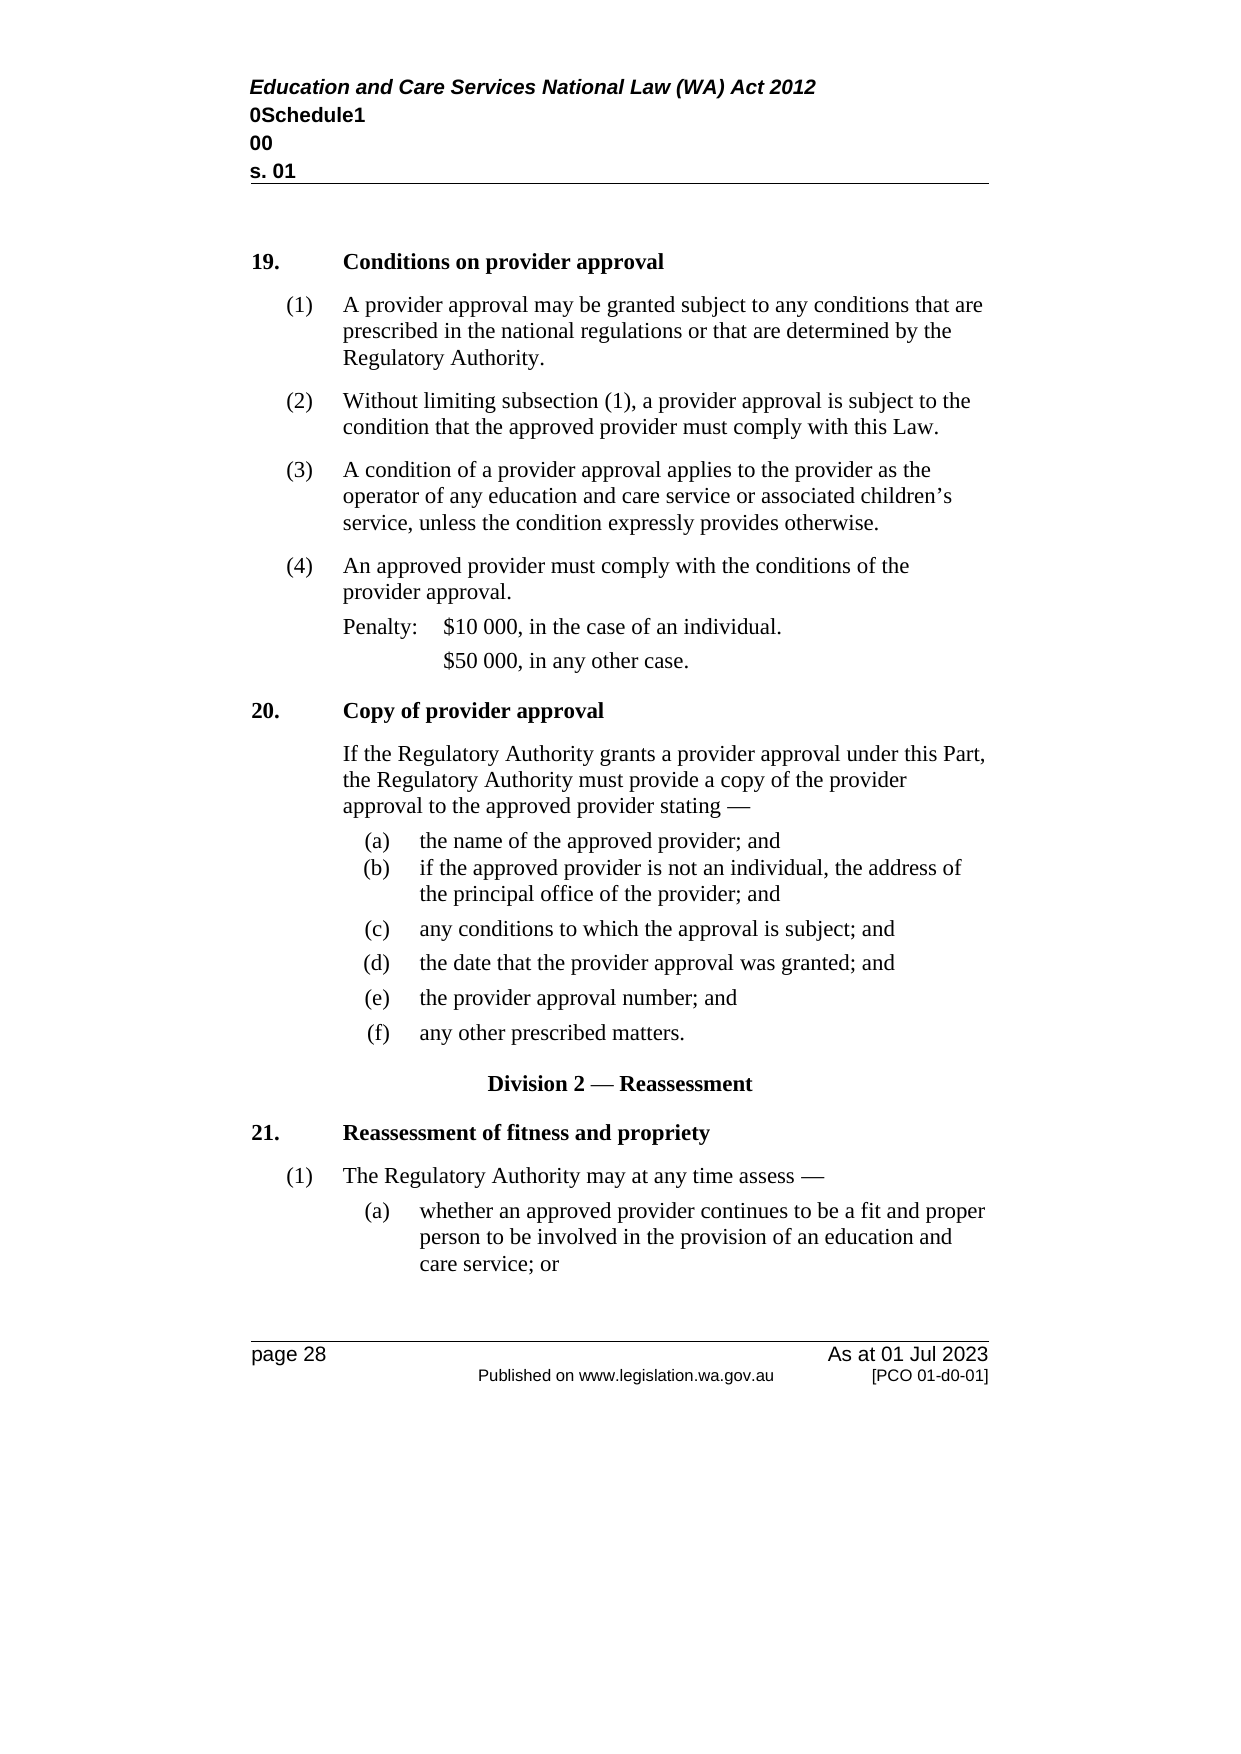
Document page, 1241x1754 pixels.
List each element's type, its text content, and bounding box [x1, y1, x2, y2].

subtitle 20. Copy of provider approval [251, 697, 989, 723]
text (a) whether an approved provider continues to be a fit and proper person to be involved in the provision of an education and care service; or [251, 1197, 989, 1276]
text (4) An approved provider must comply with the conditions of the provider approval. [251, 552, 989, 604]
subtitle 21. Reassessment of fitness and propriety [251, 1119, 989, 1146]
text Penalty: $10 000, in the case of an individual. [251, 613, 989, 639]
text (3) A condition of a provider approval applies to the provider as the operator of any education and care service or associated children’s service, unless the condition expressly provides otherwise. [251, 456, 989, 535]
text (f) any other prescribed matters. [251, 1019, 989, 1045]
text (b) if the approved provider is not an individual, the address of the principal office of the provider; and [251, 854, 989, 906]
subtitle Division 2 — Reassessment [251, 1070, 989, 1096]
text (d) the date that the provider approval was granted; and [251, 949, 989, 976]
text (a) the name of the approved provider; and [251, 827, 989, 854]
text (1) The Regulatory Authority may at any time assess — [251, 1162, 989, 1189]
subtitle 19. Conditions on provider approval [251, 248, 989, 274]
text (2) Without limiting subsection (1), a provider approval is subject to the condition that the approved provider must comply with this Law. [251, 387, 989, 439]
text (e) the provider approval number; and [251, 984, 989, 1010]
text If the Regulatory Authority grants a provider approval under this Part, the Regulatory Authority must provide a copy of the provider approval to the approved provider stating — [251, 740, 989, 819]
text (c) any conditions to which the approval is subject; and [251, 915, 989, 941]
text $50 000, in any other case. [251, 648, 989, 674]
text (1) A provider approval may be granted subject to any conditions that are prescribed in the national regulations or that are determined by the Regulatory Authority. [251, 291, 989, 370]
